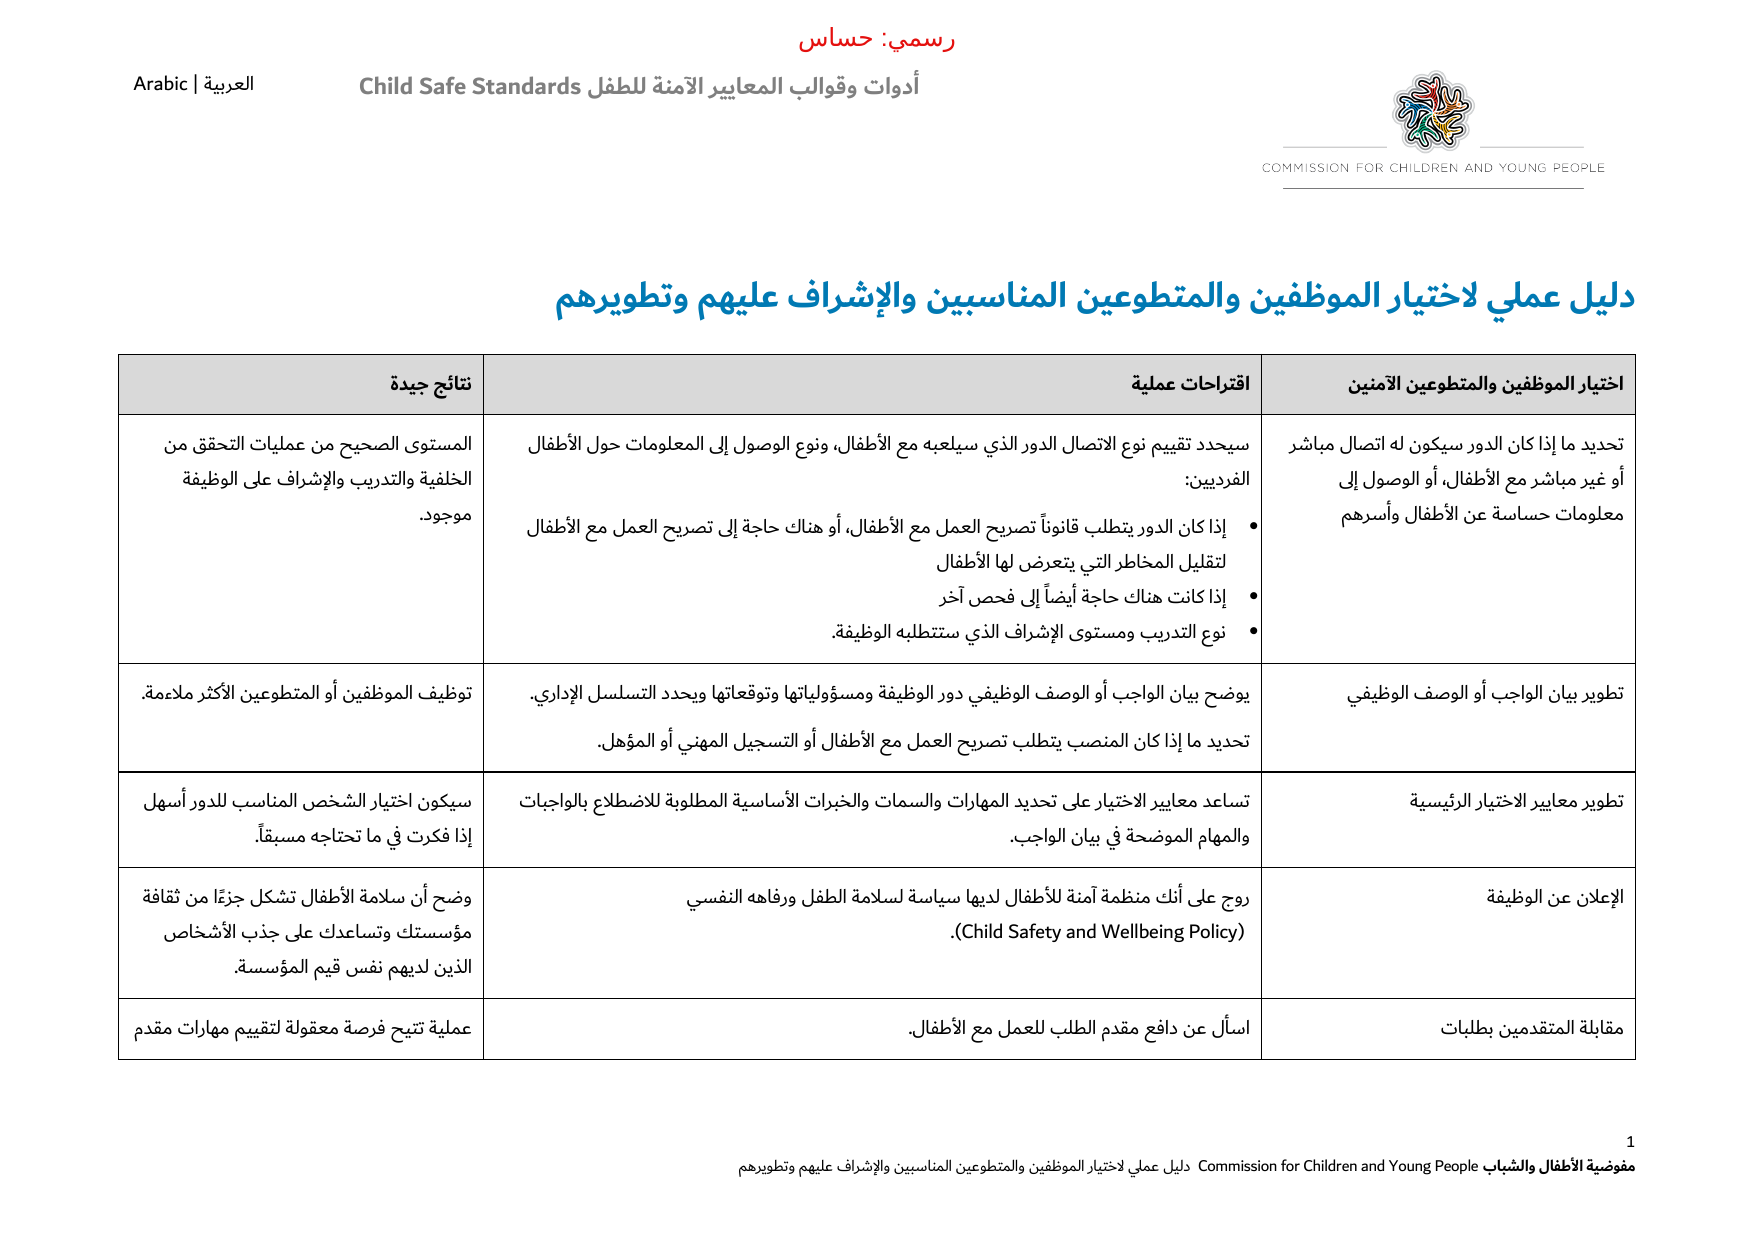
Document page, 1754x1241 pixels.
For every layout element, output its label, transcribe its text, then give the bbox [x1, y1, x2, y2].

picture [1258, 59, 1636, 247]
table_cell وضح أن سلامة الأطفال تشكل جزءًا من ثقافة مؤسستك وتساعدك على جذب الأشخاص الذين لديهم نفس قيم المؤسسة. [119, 868, 483, 998]
table_cell سيحدد تقييم نوع الاتصال الدور الذي سيلعبه مع الأطفال، ونوع الوصول إلى المعلومات حول الأطفال الفرديين: إذا كان الدور يتطلب قانوناً تصريح العمل مع الأطفال، أو هناك حاجة إلى تصريح العمل مع الأطفال لتقليل المخاطر التي يتعرض لها الأطفال إذا كانت هناك حاجة أيضاً إلى فحص آخر نوع التدريب ومستوى الإشراف الذي ستتطلبه الوظيفة. [484, 415, 1261, 663]
table_header اختيار الموظفين والمتطوعين الآمنين [1262, 355, 1635, 414]
table_cell توظيف الموظفين أو المتطوعين الأكثر ملاءمة. [119, 664, 483, 771]
table_cell مقابلة المتقدمين بطلبات [1262, 999, 1635, 1058]
table_cell روج على أنك منظمة آمنة للأطفال لديها سياسة لسلامة الطفل ورفاهه النفسي (Child Safety and Wellbeing Policy). [484, 868, 1261, 998]
table_cell المستوى الصحيح من عمليات التحقق من الخلفية والتدريب والإشراف على الوظيفة موجود. [119, 415, 483, 663]
title دليل عملي لاختيار الموظفين والمتطوعين المناسبين والإشراف عليهم وتطويرهم [118, 265, 1636, 328]
table_cell تساعد معايير الاختيار على تحديد المهارات والسمات والخبرات الأساسية المطلوبة للاضطلاع بالواجبات والمهام الموضحة في بيان الواجب. [484, 773, 1261, 867]
table_header نتائج جيدة [119, 355, 483, 414]
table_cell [119, 999, 483, 1058]
table_cell الإعلان عن الوظيفة [1262, 868, 1635, 998]
table_cell تحديد ما إذا كان الدور سيكون له اتصال مباشر أو غير مباشر مع الأطفال، أو الوصول إلى معلومات حساسة عن الأطفال وأسرهم [1262, 415, 1635, 663]
table_cell تطوير معايير الاختيار الرئيسية [1262, 773, 1635, 867]
table_cell تطوير بيان الواجب أو الوصف الوظيفي [1262, 664, 1635, 771]
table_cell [484, 999, 1261, 1058]
table_cell يوضح بيان الواجب أو الوصف الوظيفي دور الوظيفة ومسؤولياتها وتوقعاتها ويحدد التسلسل الإداري. تحديد ما إذا كان المنصب يتطلب تصريح العمل مع الأطفال أو التسجيل المهني أو المؤهل. [484, 664, 1261, 771]
table_header اقتراحات عملية [484, 355, 1261, 414]
table_cell سيكون اختيار الشخص المناسب للدور أسهل إذا فكرت في ما تحتاجه مسبقاً. [119, 773, 483, 867]
